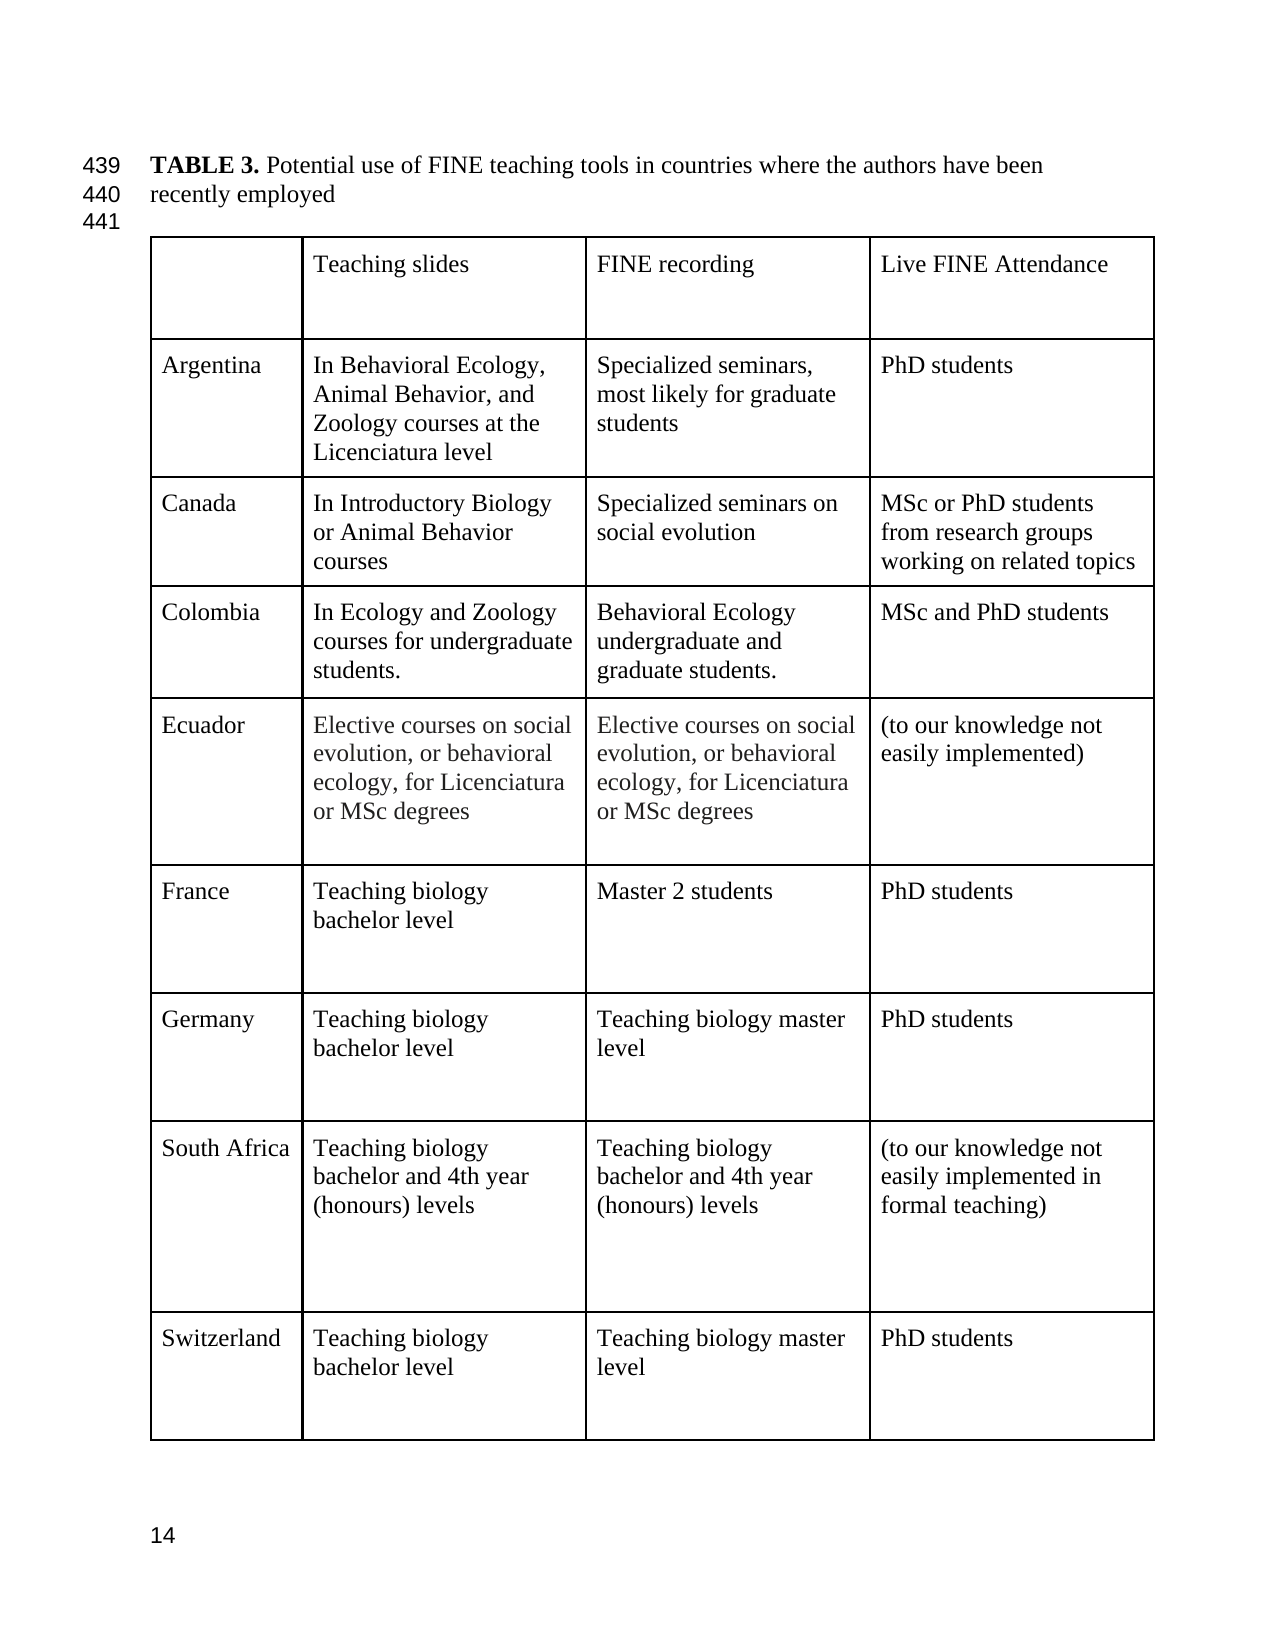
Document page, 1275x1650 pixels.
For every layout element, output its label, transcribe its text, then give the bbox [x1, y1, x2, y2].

table_cell Master 2 students [587, 866, 869, 992]
text TABLE 3. Potential use of FINE teaching tools in countries where the authors have been recently employed [150, 150, 1125, 207]
table_cell PhD students [871, 866, 1153, 992]
table_cell Switzerland [152, 1313, 301, 1439]
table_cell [587, 1313, 869, 1439]
table_header Live FINE Attendance [871, 238, 1153, 338]
table_cell Ecuador [152, 699, 301, 864]
table_cell In Ecology and Zoology courses for undergraduate students. [304, 587, 585, 697]
table_cell Specialized seminars, most likely for graduate students [587, 340, 869, 476]
table_cell PhD students [871, 1313, 1153, 1439]
table_cell Behavioral Ecology undergraduate and graduate students. [587, 587, 869, 697]
table_cell In Introductory Biology or Animal Behavior courses [304, 478, 585, 585]
table_cell Teaching biology bachelor and 4th year (honours) levels [587, 1122, 869, 1311]
table_cell Teaching biology bachelor level [304, 866, 585, 992]
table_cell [304, 1313, 585, 1439]
table_cell Teaching biology bachelor and 4th year (honours) levels [304, 1122, 585, 1311]
table_cell Germany [152, 994, 301, 1120]
table_cell Elective courses on social evolution, or behavioral ecology, for Licenciatura or MSc degrees [304, 699, 585, 864]
table_header Teaching slides [304, 238, 585, 338]
table_cell In Behavioral Ecology, Animal Behavior, and Zoology courses at the Licenciatura level [304, 340, 585, 476]
table_cell Argentina [152, 340, 301, 476]
table_cell Colombia [152, 587, 301, 697]
table_cell MSc or PhD students from research groups working on related topics [871, 478, 1153, 585]
table_cell MSc and PhD students [871, 587, 1153, 697]
table_header [152, 238, 301, 338]
table_cell Specialized seminars on social evolution [587, 478, 869, 585]
table_cell Elective courses on social evolution, or behavioral ecology, for Licenciatura or MSc degrees [587, 699, 869, 864]
table_cell PhD students [871, 994, 1153, 1120]
table_cell South Africa [152, 1122, 301, 1311]
table_cell France [152, 866, 301, 992]
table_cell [871, 1122, 1153, 1311]
table_cell Canada [152, 478, 301, 585]
table_header FINE recording [587, 238, 869, 338]
table_cell Teaching biology master level [587, 994, 869, 1120]
table_cell PhD students [871, 340, 1153, 476]
table_cell Teaching biology bachelor level [304, 994, 585, 1120]
table_cell (to our knowledge not easily implemented) [871, 699, 1153, 864]
